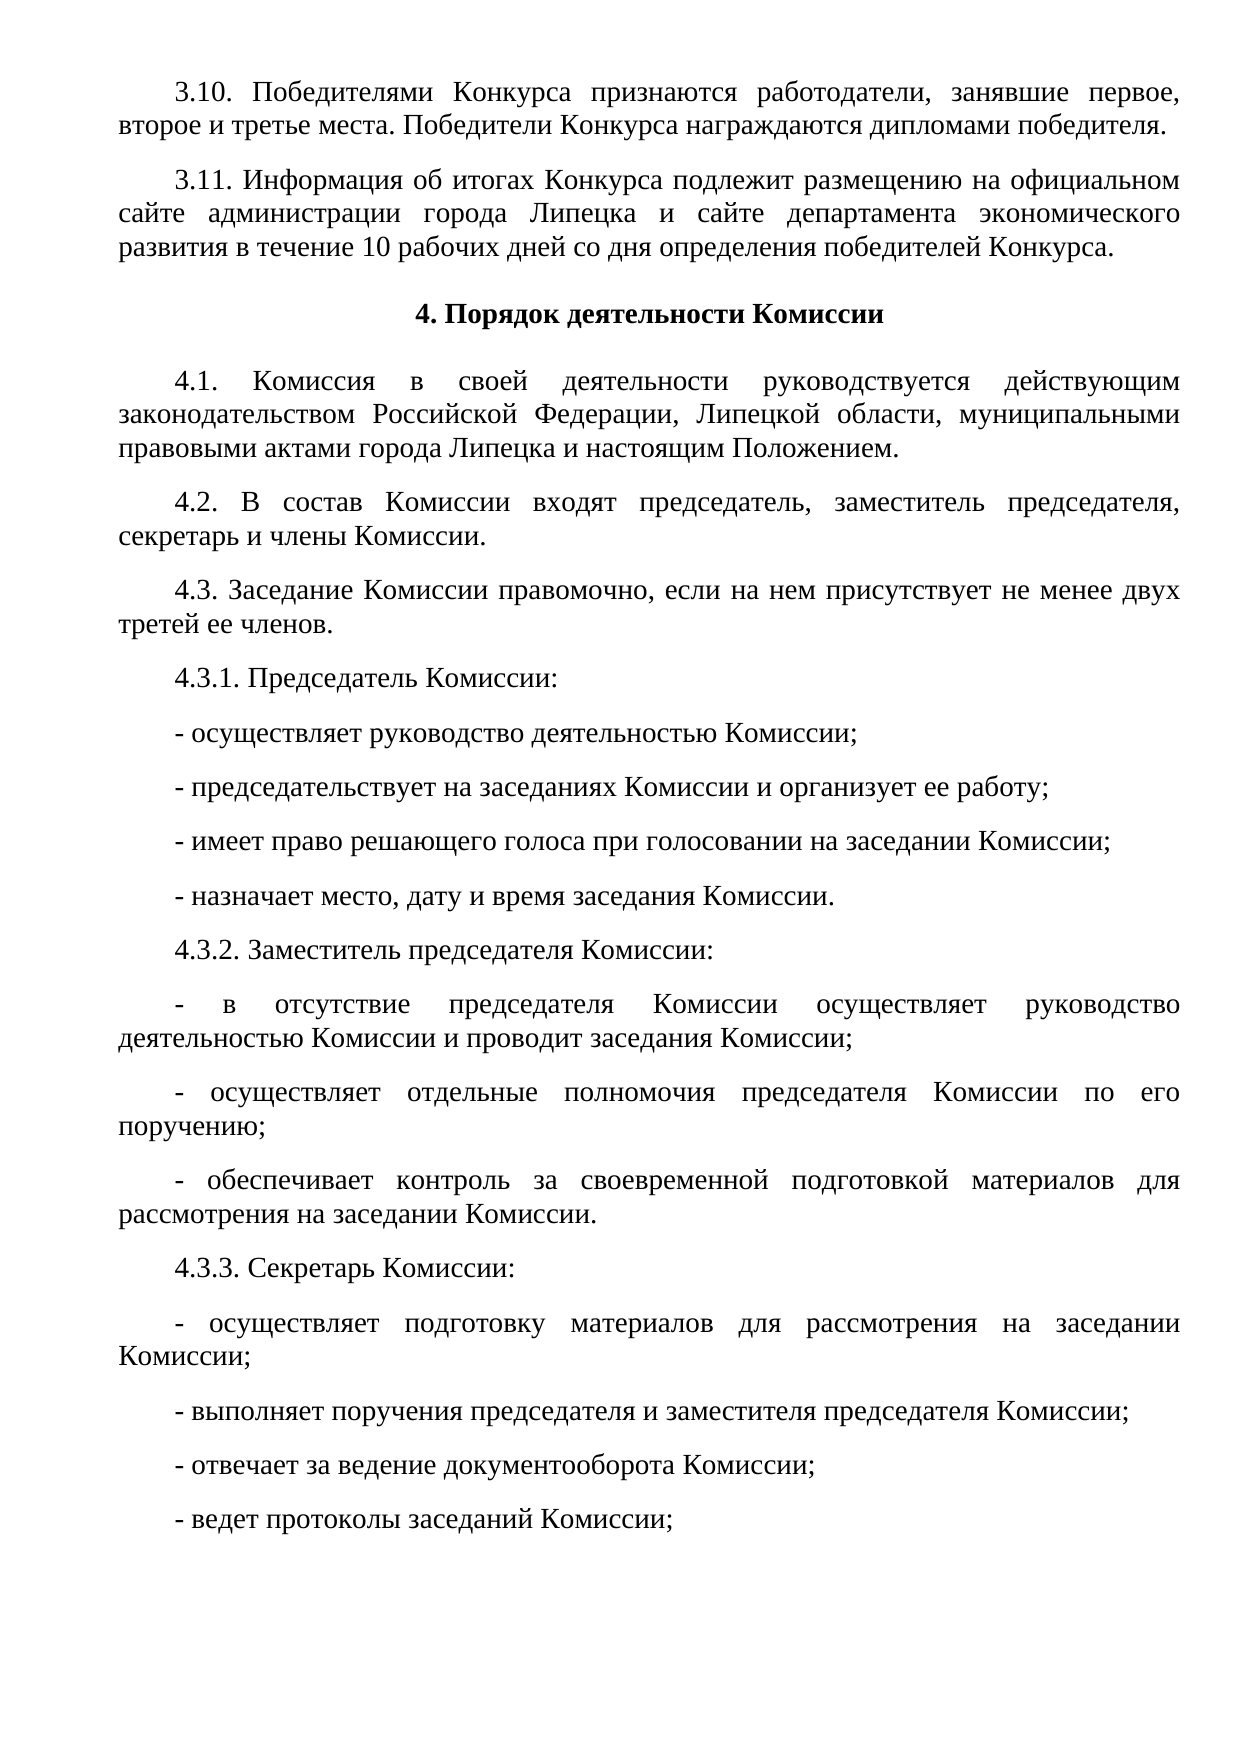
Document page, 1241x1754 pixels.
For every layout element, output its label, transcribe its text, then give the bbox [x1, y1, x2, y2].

text 4.1. Комиссия в своей деятельности руководствуется действующим законодательством Российской Федерации, Липецкой области, муниципальными правовыми актами города Липецка и настоящим Положением. [118, 363, 1181, 464]
text - обеспечивает контроль за своевременной подготовкой материалов для рассмотрения на заседании Комиссии. [118, 1162, 1181, 1229]
text - ведет протоколы заседаний Комиссии; [118, 1501, 1181, 1535]
text 4.3. Заседание Комиссии правомочно, если на нем присутствует не менее двух третей ее членов. [118, 572, 1181, 639]
text 4.2. В состав Комиссии входят председатель, заместитель председателя, секретарь и члены Комиссии. [118, 484, 1181, 552]
text - имеет право решающего голоса при голосовании на заседании Комиссии; [118, 823, 1181, 857]
text - председательствует на заседаниях Комиссии и организует ее работу; [118, 769, 1181, 803]
text - осуществляет отдельные полномочия председателя Комиссии по его поручению; [118, 1074, 1181, 1142]
text - выполняет поручения председателя и заместителя председателя Комиссии; [118, 1393, 1181, 1426]
text - осуществляет руководство деятельностью Комиссии; [118, 715, 1181, 748]
text - отвечает за ведение документооборота Комиссии; [118, 1447, 1181, 1481]
text 4.3.2. Заместитель председателя Комиссии: [118, 932, 1181, 966]
text 3.11. Информация об итогах Конкурса подлежит размещению на официальном сайте администрации города Липецка и сайте департамента экономического развития в течение 10 рабочих дней со дня определения победителей Конкурса. [118, 162, 1181, 262]
text - в отсутствие председателя Комиссии осуществляет руководство деятельностью Комиссии и проводит заседания Комиссии; [118, 987, 1181, 1054]
text 4.3.1. Председатель Комиссии: [118, 660, 1181, 694]
text 3.10. Победителями Конкурса признаются работодатели, занявшие первое, второе и третье места. Победители Конкурса награждаются дипломами победителя. [118, 74, 1181, 141]
text 4.3.3. Секретарь Комиссии: [118, 1250, 1181, 1284]
text 4. Порядок деятельности Комиссии [118, 296, 1181, 329]
text - осуществляет подготовку материалов для рассмотрения на заседании Комиссии; [118, 1305, 1181, 1372]
text - назначает место, дату и время заседания Комиссии. [118, 878, 1181, 911]
